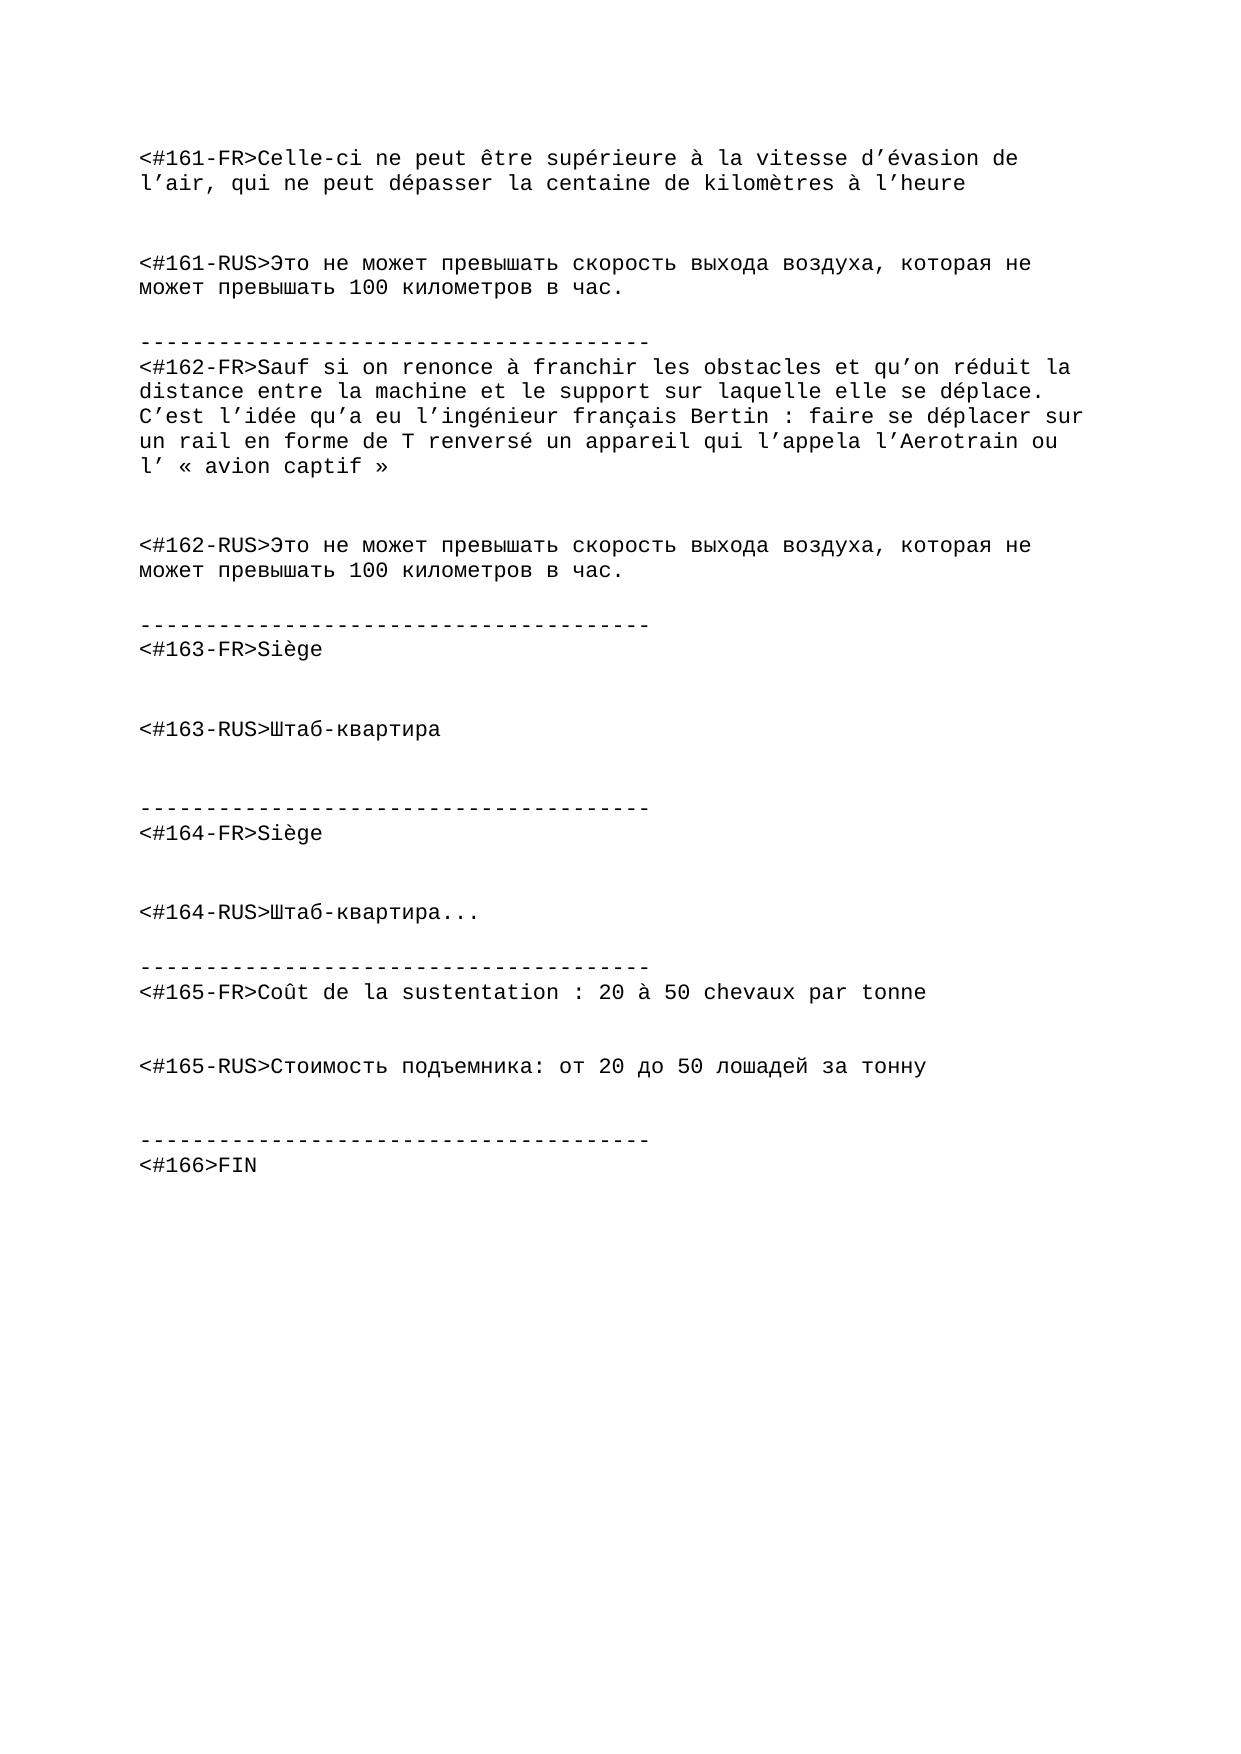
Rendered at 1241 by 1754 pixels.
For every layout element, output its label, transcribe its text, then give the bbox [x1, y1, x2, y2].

text --------------------------------------- [139, 331, 1101, 356]
text <#164-FR>Siège [139, 822, 1101, 847]
text <#164-RUS>Штаб-квартира... [139, 902, 1101, 926]
text <#162-FR>Sauf si on renonce à franchir les obstacles et qu’on réduit la distance entre la machine et le support sur laquelle elle se déplace. C’est l’idée qu’a eu l’ingénieur français Bertin : faire se déplacer sur un rail en forme de T renversé un appareil qui l’appela l’Aerotrain ou l’ « avion captif » [139, 356, 1101, 480]
text <#162-RUS>Это не может превышать скорость выхода воздуха, которая не может превышать 100 километров в час. [139, 534, 1101, 584]
text --------------------------------------- [139, 797, 1101, 822]
text <#163-FR>Siège [139, 639, 1101, 663]
text --------------------------------------- [139, 956, 1101, 981]
text <#166>FIN [139, 1154, 1101, 1179]
text <#161-RUS>Это не может превышать скорость выхода воздуха, которая не может превышать 100 километров в час. [139, 252, 1101, 301]
text <#165-FR>Coût de la sustentation : 20 à 50 chevaux par tonne [139, 981, 1101, 1006]
text --------------------------------------- [139, 614, 1101, 639]
text <#161-FR>Celle-ci ne peut être supérieure à la vitesse d’évasion de l’air, qui ne peut dépasser la centaine de kilomètres à l’heure [139, 148, 1101, 197]
text <#163-RUS>Штаб-квартира [139, 718, 1101, 743]
text <#165-RUS>Стоимость подъемника: от 20 до 50 лошадей за тонну [139, 1055, 1101, 1080]
text --------------------------------------- [139, 1130, 1101, 1154]
